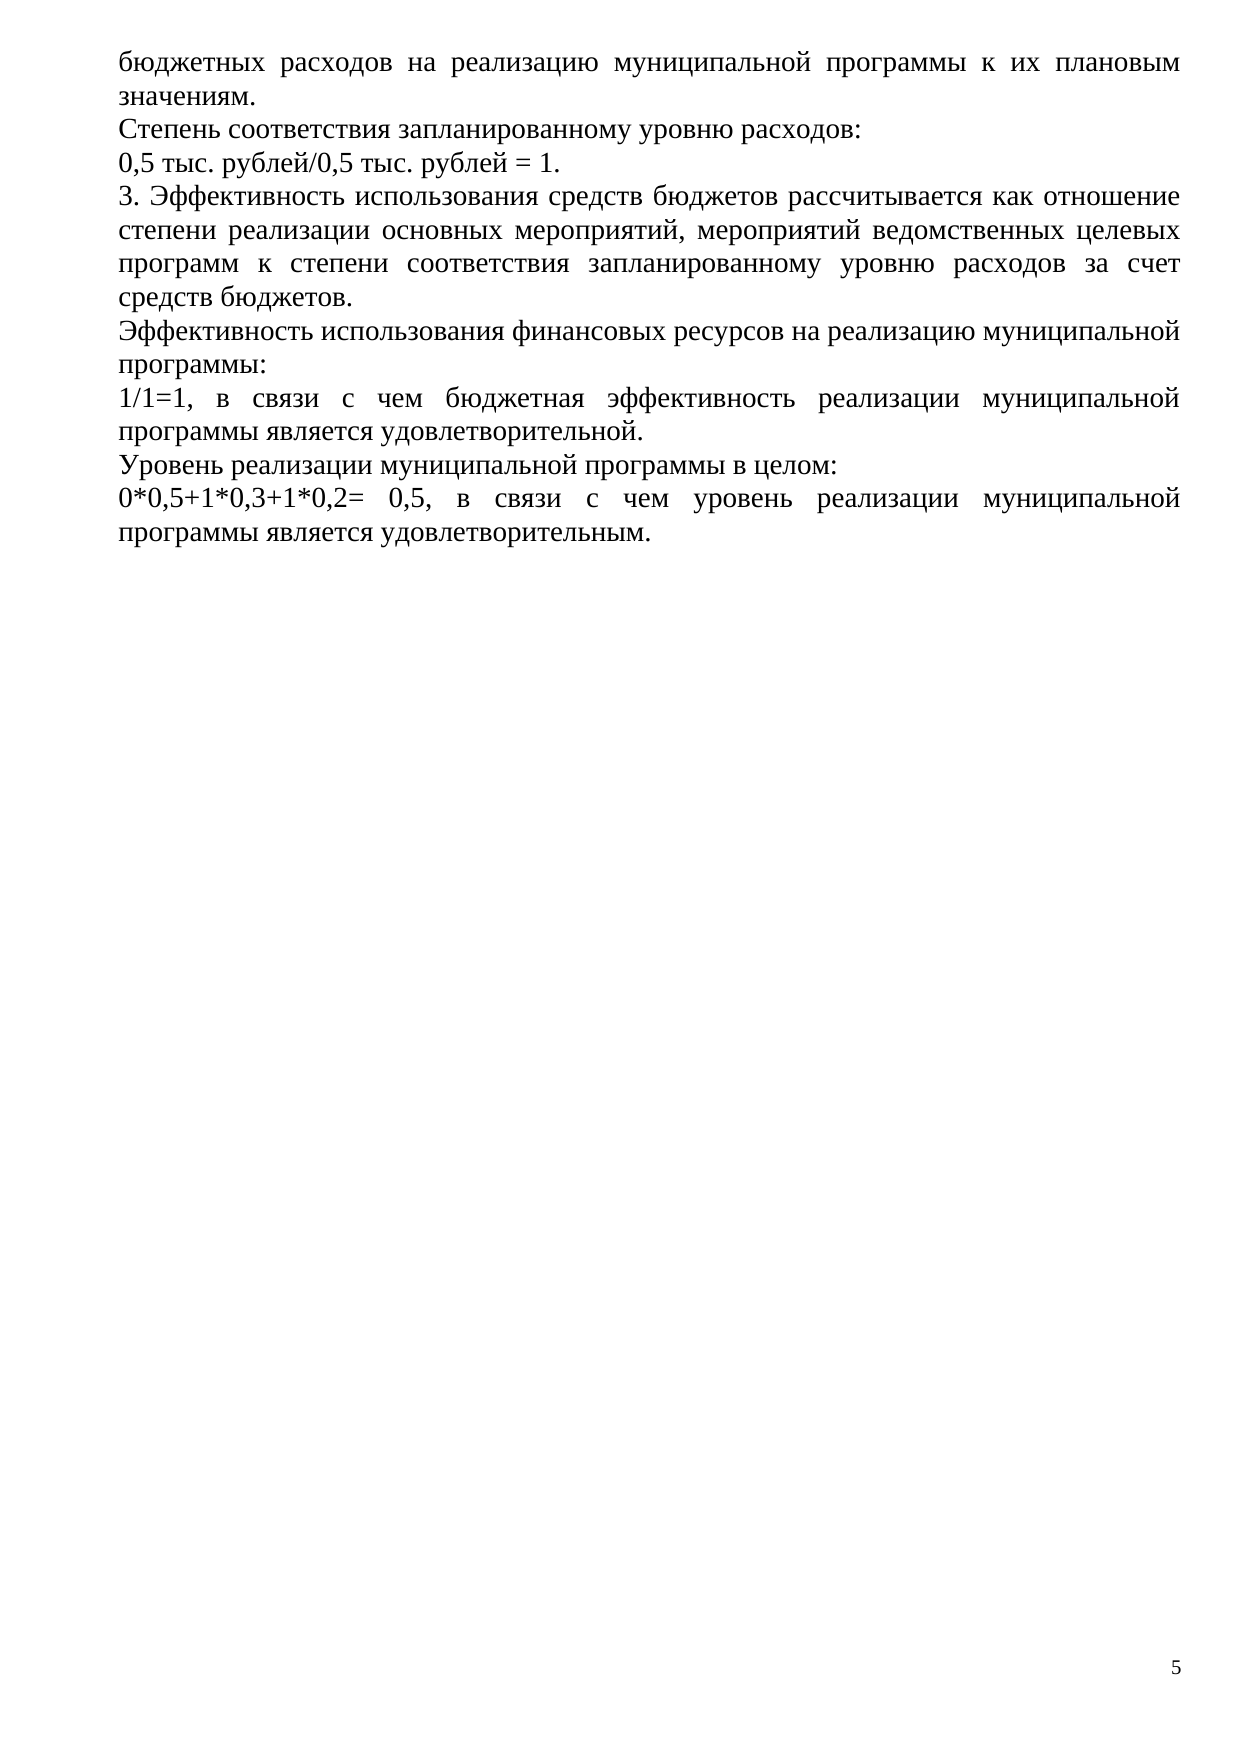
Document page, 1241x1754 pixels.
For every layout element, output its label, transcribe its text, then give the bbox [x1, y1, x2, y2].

text Уровень реализации муниципальной программы в целом: [118, 447, 1181, 480]
text 3. Эффективность использования средств бюджетов рассчитывается как отношение степени реализации основных мероприятий, мероприятий ведомственных целевых программ к степени соответствия запланированному уровню расходов за счет средств бюджетов. [118, 178, 1181, 313]
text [118, 44, 1181, 111]
text Эффективность использования финансовых ресурсов на реализацию муниципальной программы: [118, 313, 1181, 380]
text 0*0,5+1*0,3+1*0,2= 0,5, в связи с чем уровень реализации муниципальной программы является удовлетворительным. [118, 480, 1181, 547]
text 1/1=1, в связи с чем бюджетная эффективность реализации муниципальной программы является удовлетворительной. [118, 380, 1181, 447]
text 0,5 тыс. рублей/0,5 тыс. рублей = 1. [118, 145, 1181, 178]
text Степень соответствия запланированному уровню расходов: [118, 111, 1181, 145]
